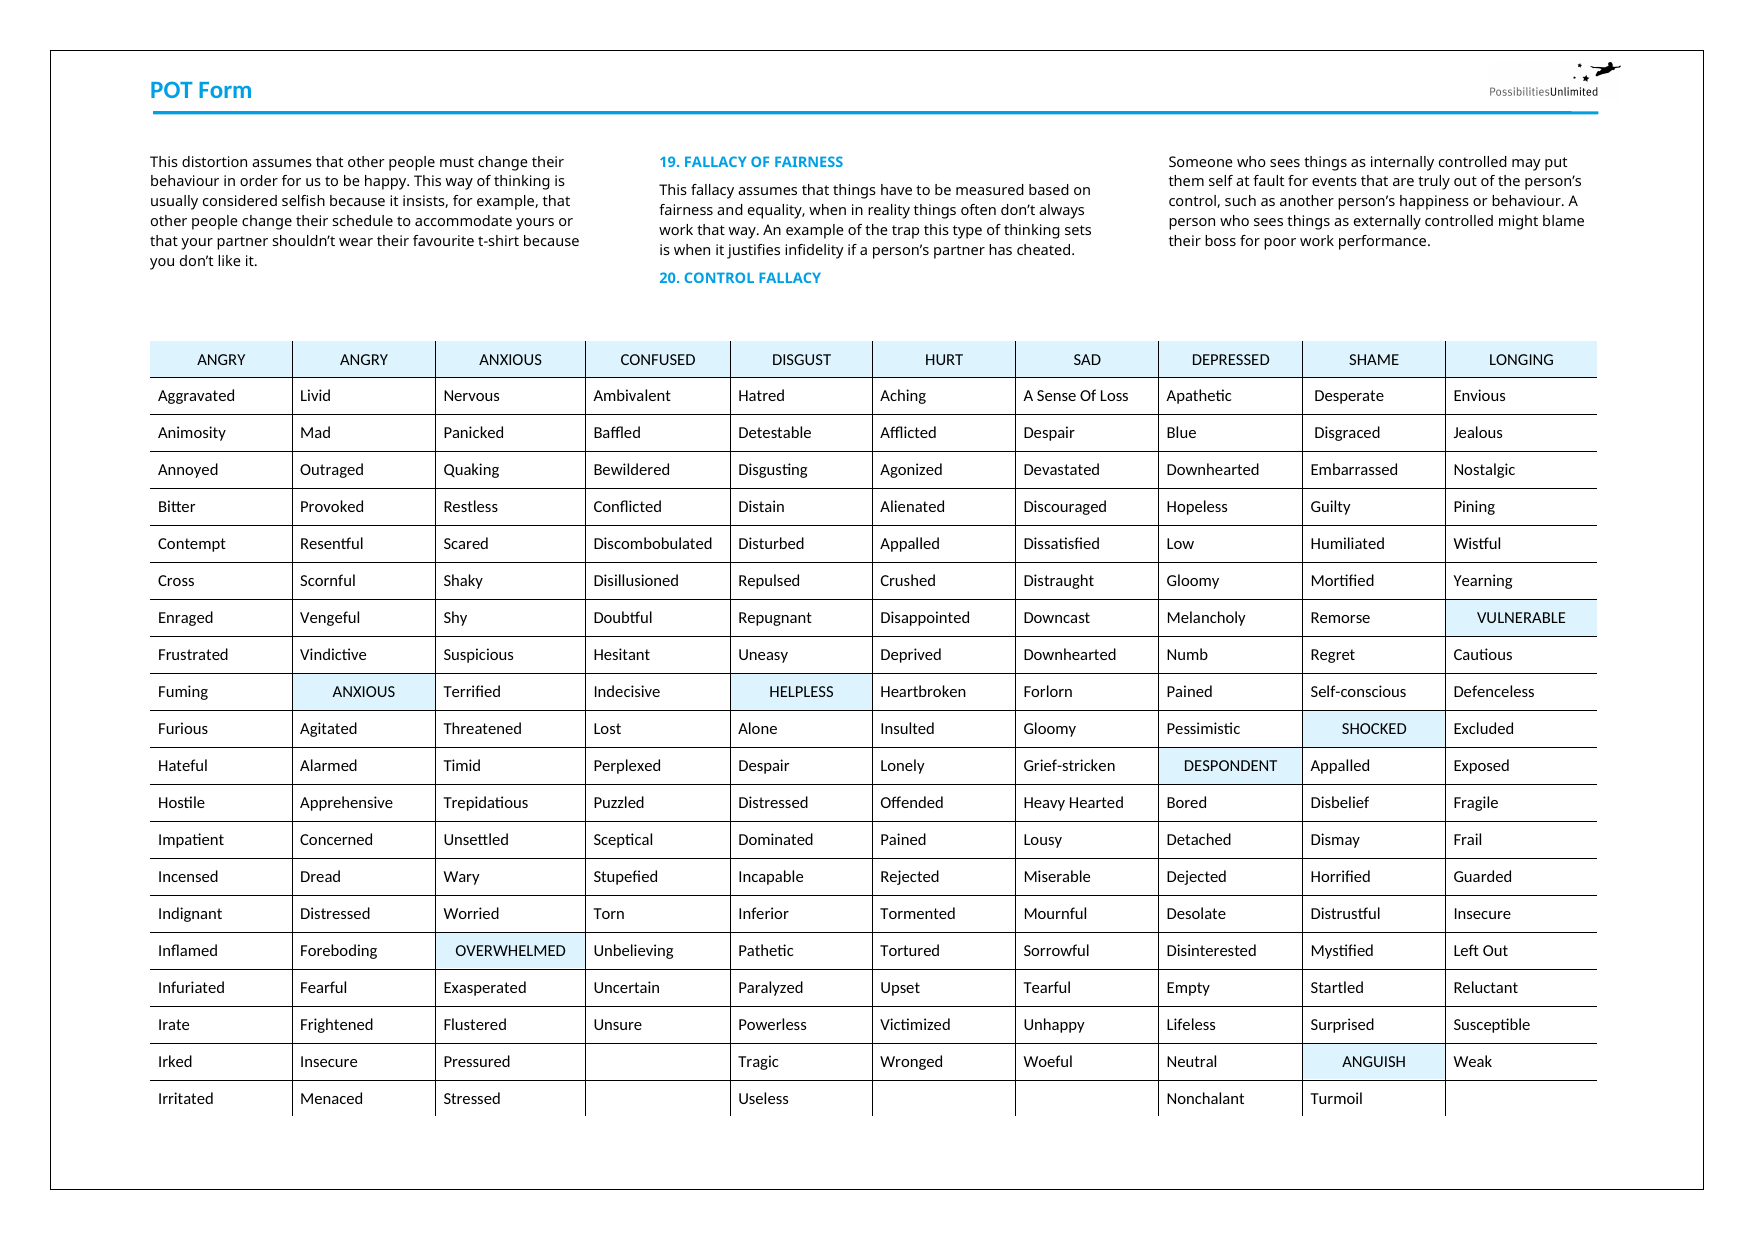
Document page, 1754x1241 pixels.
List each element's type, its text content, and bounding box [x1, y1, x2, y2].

table_cell Embarrassed [1303, 452, 1445, 488]
table_cell Wronged [873, 1044, 1015, 1079]
table_cell Torn [586, 896, 730, 932]
table_cell Conflicted [586, 489, 730, 525]
table_cell Disappointed [873, 600, 1015, 636]
table_cell Incapable [731, 859, 872, 894]
table_cell Tortured [873, 933, 1015, 968]
table_cell Unhappy [1016, 1007, 1158, 1042]
table_cell Distressed [293, 896, 435, 932]
table_cell Trepidatious [436, 785, 585, 821]
table_cell [1446, 1081, 1597, 1116]
table_cell Livid [293, 378, 435, 414]
table_cell Impatient [150, 822, 292, 858]
table_cell Melancholy [1159, 600, 1302, 636]
table_cell Hesitant [586, 637, 730, 673]
table_cell Nostalgic [1446, 452, 1597, 488]
table_cell Agitated [293, 711, 435, 747]
table_cell Insulted [873, 711, 1015, 747]
table_cell Reluctant [1446, 970, 1597, 1006]
table_cell Pressured [436, 1044, 585, 1079]
table_cell Mystified [1303, 933, 1445, 968]
table_cell Puzzled [586, 785, 730, 821]
table_cell Appalled [1303, 748, 1445, 784]
table_cell Pessimistic [1159, 711, 1302, 747]
table_cell Downhearted [1159, 452, 1302, 488]
table_header ANGRY [293, 341, 435, 377]
table_cell Surprised [1303, 1007, 1445, 1042]
text Someone who sees things as internally controlled may put them self at fault for events that are truly out of the person’s control, such as another person’s happiness or behaviour. A person who sees things as externally controlled might blame their boss for poor work performance. [1168, 151, 1604, 251]
table_cell Doubtful [586, 600, 730, 636]
table_cell Insecure [1446, 896, 1597, 932]
table_cell Nonchalant [1159, 1081, 1302, 1116]
table_cell Exposed [1446, 748, 1597, 784]
table_cell Uncertain [586, 970, 730, 1006]
text This fallacy assumes that things have to be measured based on fairness and equality, when in reality things often don’t always work that way. An example of the trap this type of thinking sets is when it justifies infidelity if a person’s partner has cheated. [659, 179, 1094, 259]
table_cell Mad [293, 415, 435, 451]
table_cell Apprehensive [293, 785, 435, 821]
table_cell Furious [150, 711, 292, 747]
table_cell Neutral [1159, 1044, 1302, 1079]
table_cell Lousy [1016, 822, 1158, 858]
table_cell Despair [1016, 415, 1158, 451]
table_cell Dismay [1303, 822, 1445, 858]
table_cell Dominated [731, 822, 872, 858]
table_cell Discouraged [1016, 489, 1158, 525]
table_cell Blue [1159, 415, 1302, 451]
table_cell Contempt [150, 526, 292, 562]
table_cell Stressed [436, 1081, 585, 1116]
table_cell Inflamed [150, 933, 292, 968]
table_cell Envious [1446, 378, 1597, 414]
table_header SAD [1016, 341, 1158, 377]
table_cell Incensed [150, 859, 292, 894]
table_cell Frightened [293, 1007, 435, 1042]
table_cell Numb [1159, 637, 1302, 673]
table_header HURT [873, 341, 1015, 377]
table_cell [586, 1081, 730, 1116]
table_cell Restless [436, 489, 585, 525]
table_cell Devastated [1016, 452, 1158, 488]
table_cell Tearful [1016, 970, 1158, 1006]
table_cell Agonized [873, 452, 1015, 488]
table_cell Indignant [150, 896, 292, 932]
table_cell Unsettled [436, 822, 585, 858]
table_cell Suspicious [436, 637, 585, 673]
table_cell Distrustful [1303, 896, 1445, 932]
table_cell Bored [1159, 785, 1302, 821]
table_cell Hateful [150, 748, 292, 784]
table_cell ANGUISH [1303, 1044, 1445, 1079]
table_cell Weak [1446, 1044, 1597, 1079]
table_cell Detached [1159, 822, 1302, 858]
table_cell Lifeless [1159, 1007, 1302, 1042]
table_cell Dissatisfied [1016, 526, 1158, 562]
table_cell Scornful [293, 563, 435, 599]
table_cell Fragile [1446, 785, 1597, 821]
table_cell Ambivalent [586, 378, 730, 414]
table_cell Resentful [293, 526, 435, 562]
table_cell Repugnant [731, 600, 872, 636]
table_cell Disgusting [731, 452, 872, 488]
table_cell Dread [293, 859, 435, 894]
table_cell Stupefied [586, 859, 730, 894]
table_cell [873, 1081, 1015, 1116]
table_cell Crushed [873, 563, 1015, 599]
table_cell Fearful [293, 970, 435, 1006]
table_cell Paralyzed [731, 970, 872, 1006]
table_cell Remorse [1303, 600, 1445, 636]
table_cell Excluded [1446, 711, 1597, 747]
table_cell Lost [586, 711, 730, 747]
table_cell Aching [873, 378, 1015, 414]
table_cell Hopeless [1159, 489, 1302, 525]
table_cell Detestable [731, 415, 872, 451]
table_cell Inferior [731, 896, 872, 932]
text This distortion assumes that other people must change their behaviour in order for us to be happy. This way of thinking is usually considered selfish because it insists, for example, that other people change their schedule to accommodate yours or that your partner shouldn’t wear their favourite t-shirt because you don’t like it. [150, 151, 585, 271]
table_cell Exasperated [436, 970, 585, 1006]
table_cell Uneasy [731, 637, 872, 673]
table_cell Irritated [150, 1081, 292, 1116]
table_cell Gloomy [1016, 711, 1158, 747]
table_cell Fuming [150, 674, 292, 710]
table_cell Disgraced [1303, 415, 1445, 451]
table_cell Offended [873, 785, 1015, 821]
table_cell Shy [436, 600, 585, 636]
table_cell Deprived [873, 637, 1015, 673]
table_cell Frustrated [150, 637, 292, 673]
table_cell Indecisive [586, 674, 730, 710]
table_cell Hostile [150, 785, 292, 821]
table_cell Threatened [436, 711, 585, 747]
table_cell Disturbed [731, 526, 872, 562]
table_cell Mournful [1016, 896, 1158, 932]
table_cell Heartbroken [873, 674, 1015, 710]
table_cell Guilty [1303, 489, 1445, 525]
table_cell Bitter [150, 489, 292, 525]
table_cell Unsure [586, 1007, 730, 1042]
table_cell Menaced [293, 1081, 435, 1116]
table_cell Distressed [731, 785, 872, 821]
table_cell Tormented [873, 896, 1015, 932]
table_cell A Sense Of Loss [1016, 378, 1158, 414]
table_cell DESPONDENT [1159, 748, 1302, 784]
table_cell Tragic [731, 1044, 872, 1079]
table_cell Mortified [1303, 563, 1445, 599]
table_cell Apathetic [1159, 378, 1302, 414]
table_cell Upset [873, 970, 1015, 1006]
table_cell Shaky [436, 563, 585, 599]
table_cell Concerned [293, 822, 435, 858]
table_cell Turmoil [1303, 1081, 1445, 1116]
table_cell Useless [731, 1081, 872, 1116]
table_cell Empty [1159, 970, 1302, 1006]
table_cell OVERWHELMED [436, 933, 585, 968]
table_cell Wary [436, 859, 585, 894]
table_cell Appalled [873, 526, 1015, 562]
table_cell Timid [436, 748, 585, 784]
table_cell Flustered [436, 1007, 585, 1042]
table_cell Terrified [436, 674, 585, 710]
table_cell Victimized [873, 1007, 1015, 1042]
table_cell Provoked [293, 489, 435, 525]
table_cell Quaking [436, 452, 585, 488]
table_cell Cross [150, 563, 292, 599]
table_cell Vengeful [293, 600, 435, 636]
table_cell Outraged [293, 452, 435, 488]
table_cell [586, 1044, 730, 1079]
table_cell Alarmed [293, 748, 435, 784]
table_cell HELPLESS [731, 674, 872, 710]
table_cell Wistful [1446, 526, 1597, 562]
table_cell Low [1159, 526, 1302, 562]
table_header ANXIOUS [436, 341, 585, 377]
table_cell Disbelief [1303, 785, 1445, 821]
table_cell Animosity [150, 415, 292, 451]
table_cell Self-conscious [1303, 674, 1445, 710]
table_cell Baffled [586, 415, 730, 451]
table_cell Horrified [1303, 859, 1445, 894]
picture [1488, 62, 1621, 101]
table_cell SHOCKED [1303, 711, 1445, 747]
table_cell Scared [436, 526, 585, 562]
table_header DISGUST [731, 341, 872, 377]
table_cell Aggravated [150, 378, 292, 414]
table_cell Vindictive [293, 637, 435, 673]
table_cell Despair [731, 748, 872, 784]
table_cell Sceptical [586, 822, 730, 858]
table_cell Jealous [1446, 415, 1597, 451]
table_cell VULNERABLE [1446, 600, 1597, 636]
table_cell Left Out [1446, 933, 1597, 968]
table_cell Discombobulated [586, 526, 730, 562]
table_cell Defenceless [1446, 674, 1597, 710]
table_cell Repulsed [731, 563, 872, 599]
table_cell Distraught [1016, 563, 1158, 599]
table_cell Humiliated [1303, 526, 1445, 562]
table_cell Unbelieving [586, 933, 730, 968]
table_cell Insecure [293, 1044, 435, 1079]
table_cell Foreboding [293, 933, 435, 968]
table_cell Infuriated [150, 970, 292, 1006]
table_cell [1016, 1081, 1158, 1116]
table_cell Desperate [1303, 378, 1445, 414]
table_cell Disillusioned [586, 563, 730, 599]
table_cell Pathetic [731, 933, 872, 968]
table_cell Yearning [1446, 563, 1597, 599]
table_cell Guarded [1446, 859, 1597, 894]
table_cell ANXIOUS [293, 674, 435, 710]
table_cell Nervous [436, 378, 585, 414]
table_cell Downcast [1016, 600, 1158, 636]
table_cell Irate [150, 1007, 292, 1042]
table_cell Heavy Hearted [1016, 785, 1158, 821]
table_cell Panicked [436, 415, 585, 451]
table_cell Dejected [1159, 859, 1302, 894]
table_cell Pained [1159, 674, 1302, 710]
table_cell Susceptible [1446, 1007, 1597, 1042]
table_cell Lonely [873, 748, 1015, 784]
table_cell Alienated [873, 489, 1015, 525]
table_cell Bewildered [586, 452, 730, 488]
table_cell Miserable [1016, 859, 1158, 894]
table_cell Downhearted [1016, 637, 1158, 673]
table_cell Perplexed [586, 748, 730, 784]
table_cell Cautious [1446, 637, 1597, 673]
table_header ANGRY [150, 341, 292, 377]
table_cell Afflicted [873, 415, 1015, 451]
table_cell Desolate [1159, 896, 1302, 932]
table_cell Sorrowful [1016, 933, 1158, 968]
text 19. Fallacy of Fairness [659, 151, 1094, 171]
text 20. Control Fallacy [659, 267, 1094, 287]
table_cell Annoyed [150, 452, 292, 488]
table_cell Startled [1303, 970, 1445, 1006]
table_cell Gloomy [1159, 563, 1302, 599]
table_header LONGING [1446, 341, 1597, 377]
table_cell Worried [436, 896, 585, 932]
table_cell Frail [1446, 822, 1597, 858]
table_cell Rejected [873, 859, 1015, 894]
table_header SHAME [1303, 341, 1445, 377]
table_cell Irked [150, 1044, 292, 1079]
table_cell Hatred [731, 378, 872, 414]
table_header DEPRESSED [1159, 341, 1302, 377]
table_cell Pained [873, 822, 1015, 858]
table_cell Alone [731, 711, 872, 747]
table_cell Pining [1446, 489, 1597, 525]
table_cell Disinterested [1159, 933, 1302, 968]
table_cell Woeful [1016, 1044, 1158, 1079]
table_cell Forlorn [1016, 674, 1158, 710]
table_cell Grief-stricken [1016, 748, 1158, 784]
table_cell Powerless [731, 1007, 872, 1042]
table_cell Enraged [150, 600, 292, 636]
table_cell Distain [731, 489, 872, 525]
table_header CONFUSED [586, 341, 730, 377]
table_cell Regret [1303, 637, 1445, 673]
